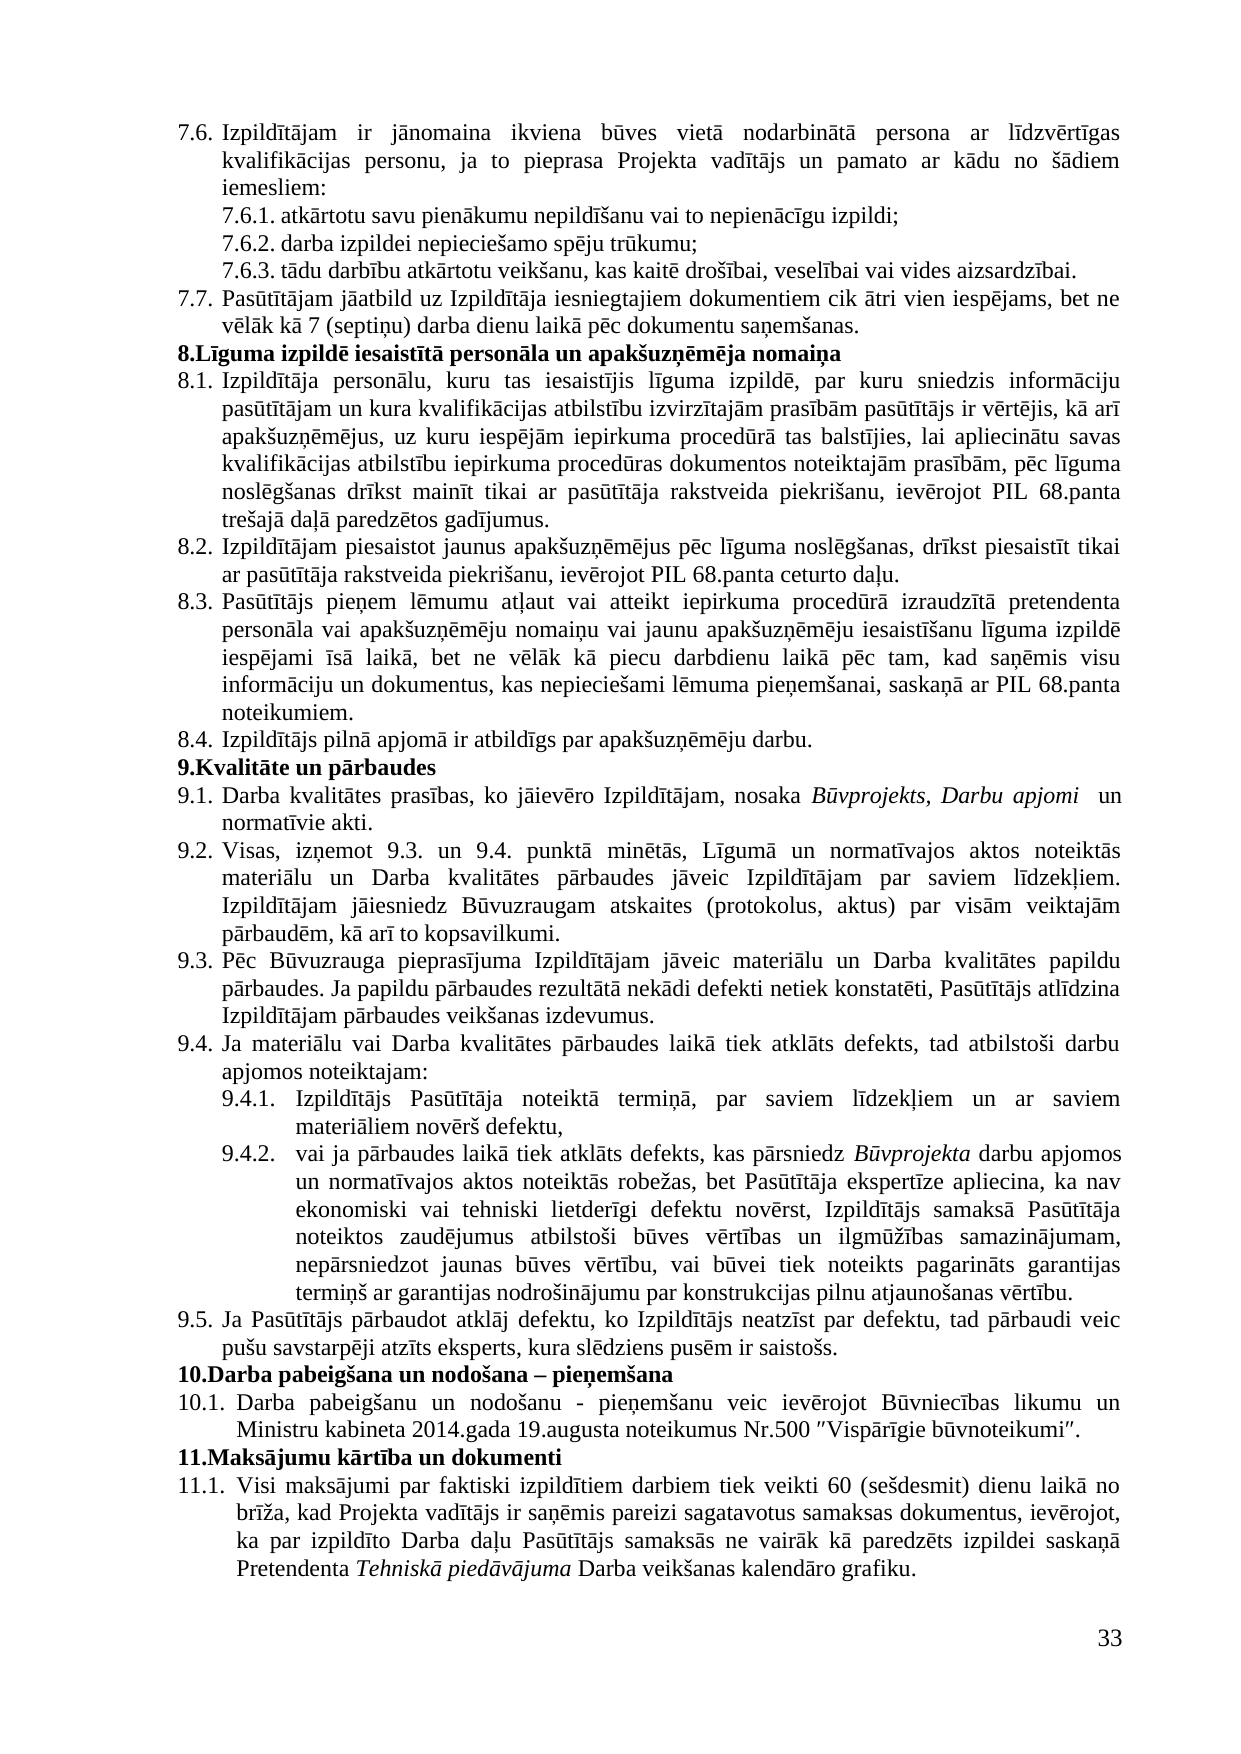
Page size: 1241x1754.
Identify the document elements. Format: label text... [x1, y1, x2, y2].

list Izpildītājam piesaistot jaunus apakšuzņēmējus pēc līguma noslēgšanas, drīkst piesaistīt tikai ar pasūtītāja rakstveida piekrišanu, ievērojot PIL 68.panta ceturto daļu. [177, 532, 1122, 587]
list vai ja pārbaudes laikā tiek atklāts defekts, kas pārsniedz Būvprojekta darbu apjomos un normatīvajos aktos noteiktās robežas, bet Pasūtītāja ekspertīze apliecina, ka nav ekonomiski vai tehniski lietderīgi defektu novērst, Izpildītājs samaksā Pasūtītāja noteiktos zaudējumus atbilstoši būves vērtības un ilgmūžības samazinājumam, nepārsniedzot jaunas būves vērtību, vai būvei tiek noteikts pagarināts garantijas termiņš ar garantijas nodrošinājumu par konstrukcijas pilnu atjaunošanas vērtību. [222, 1139, 1122, 1305]
list atkārtotu savu pienākumu nepildīšanu vai to nepienācīgu izpildi; [222, 201, 1122, 228]
list Pasūtītājs pieņem lēmumu atļaut vai atteikt iepirkuma procedūrā izraudzītā pretendenta personāla vai apakšuzņēmēju nomaiņu vai jaunu apakšuzņēmēju iesaistīšanu līguma izpildē iespējami īsā laikā, bet ne vēlāk kā piecu darbdienu laikā pēc tam, kad saņēmis visu informāciju un dokumentus, kas nepieciešami lēmuma pieņemšanai, saskaņā ar PIL 68.panta noteikumiem. [177, 587, 1122, 725]
text 11.Maksājumu kārtība un dokumenti [177, 1443, 1122, 1471]
list Izpildītājs Pasūtītāja noteiktā termiņā, par saviem līdzekļiem un ar saviem materiāliem novērš defektu, [222, 1084, 1122, 1139]
list darba izpildei nepieciešamo spēju trūkumu; [222, 228, 1122, 256]
list Visi maksājumi par faktiski izpildītiem darbiem tiek veikti 60 (sešdesmit) dienu laikā no brīža, kad Projekta vadītājs ir saņēmis pareizi sagatavotus samaksas dokumentus, ievērojot, ka par izpildīto Darba daļu Pasūtītājs samaksās ne vairāk kā paredzēts izpildei saskaņā Pretendenta Tehniskā piedāvājuma Darba veikšanas kalendāro grafiku. [177, 1471, 1122, 1581]
text 10.Darba pabeigšana un nodošana – pieņemšana [177, 1360, 1122, 1388]
list Izpildītājam ir jānomaina ikviena būves vietā nodarbinātā persona ar līdzvērtīgas kvalifikācijas personu, ja to pieprasa Projekta vadītājs un pamato ar kādu no šādiem iemesliem: [177, 118, 1122, 201]
list Izpildītāja personālu, kuru tas iesaistījis līguma izpildē, par kuru sniedzis informāciju pasūtītājam un kura kvalifikācijas atbilstību izvirzītajām prasībām pasūtītājs ir vērtējis, kā arī apakšuzņēmējus, uz kuru iespējām iepirkuma procedūrā tas balstījies, lai apliecinātu savas kvalifikācijas atbilstību iepirkuma procedūras dokumentos noteiktajām prasībām, pēc līguma noslēgšanas drīkst mainīt tikai ar pasūtītāja rakstveida piekrišanu, ievērojot PIL 68.panta trešajā daļā paredzētos gadījumus. [177, 367, 1122, 532]
text 9.Kvalitāte un pārbaudes [177, 753, 1122, 781]
list Darba pabeigšanu un nodošanu - pieņemšanu veic ievērojot Būvniecības likumu un Ministru kabineta 2014.gada 19.augusta noteikumus Nr.500 ″Vispārīgie būvnoteikumi″. [177, 1388, 1122, 1443]
list Ja materiālu vai Darba kvalitātes pārbaudes laikā tiek atklāts defekts, tad atbilstoši darbu apjomos noteiktajam: [177, 1029, 1122, 1084]
list tādu darbību atkārtotu veikšanu, kas kaitē drošībai, veselībai vai vides aizsardzībai. [222, 256, 1122, 284]
text 9.5. Ja Pasūtītājs pārbaudot atklāj defektu, ko Izpildītājs neatzīst par defektu, tad pārbaudi veic pušu savstarpēji atzīts eksperts, kura slēdziens pusēm ir saistošs. [177, 1305, 1122, 1360]
list Darba kvalitātes prasības, ko jāievēro Izpildītājam, nosaka Būvprojekts, Darbu apjomi un normatīvie akti. [177, 781, 1122, 836]
list Pēc Būvuzrauga pieprasījuma Izpildītājam jāveic materiālu un Darba kvalitātes papildu pārbaudes. Ja papildu pārbaudes rezultātā nekādi defekti netiek konstatēti, Pasūtītājs atlīdzina Izpildītājam pārbaudes veikšanas izdevumus. [177, 946, 1122, 1029]
list Visas, izņemot 9.3. un 9.4. punktā minētās, Līgumā un normatīvajos aktos noteiktās materiālu un Darba kvalitātes pārbaudes jāveic Izpildītājam par saviem līdzekļiem. Izpildītājam jāiesniedz Būvuzraugam atskaites (protokolus, aktus) par visām veiktajām pārbaudēm, kā arī to kopsavilkumi. [177, 836, 1122, 946]
text 8.Līguma izpildē iesaistītā personāla un apakšuzņēmēja nomaiņa [177, 339, 1122, 367]
list Pasūtītājam jāatbild uz Izpildītāja iesniegtajiem dokumentiem cik ātri vien iespējams, bet ne vēlāk kā 7 (septiņu) darba dienu laikā pēc dokumentu saņemšanas. [177, 284, 1122, 339]
list Izpildītājs pilnā apjomā ir atbildīgs par apakšuzņēmēju darbu. [177, 725, 1122, 753]
